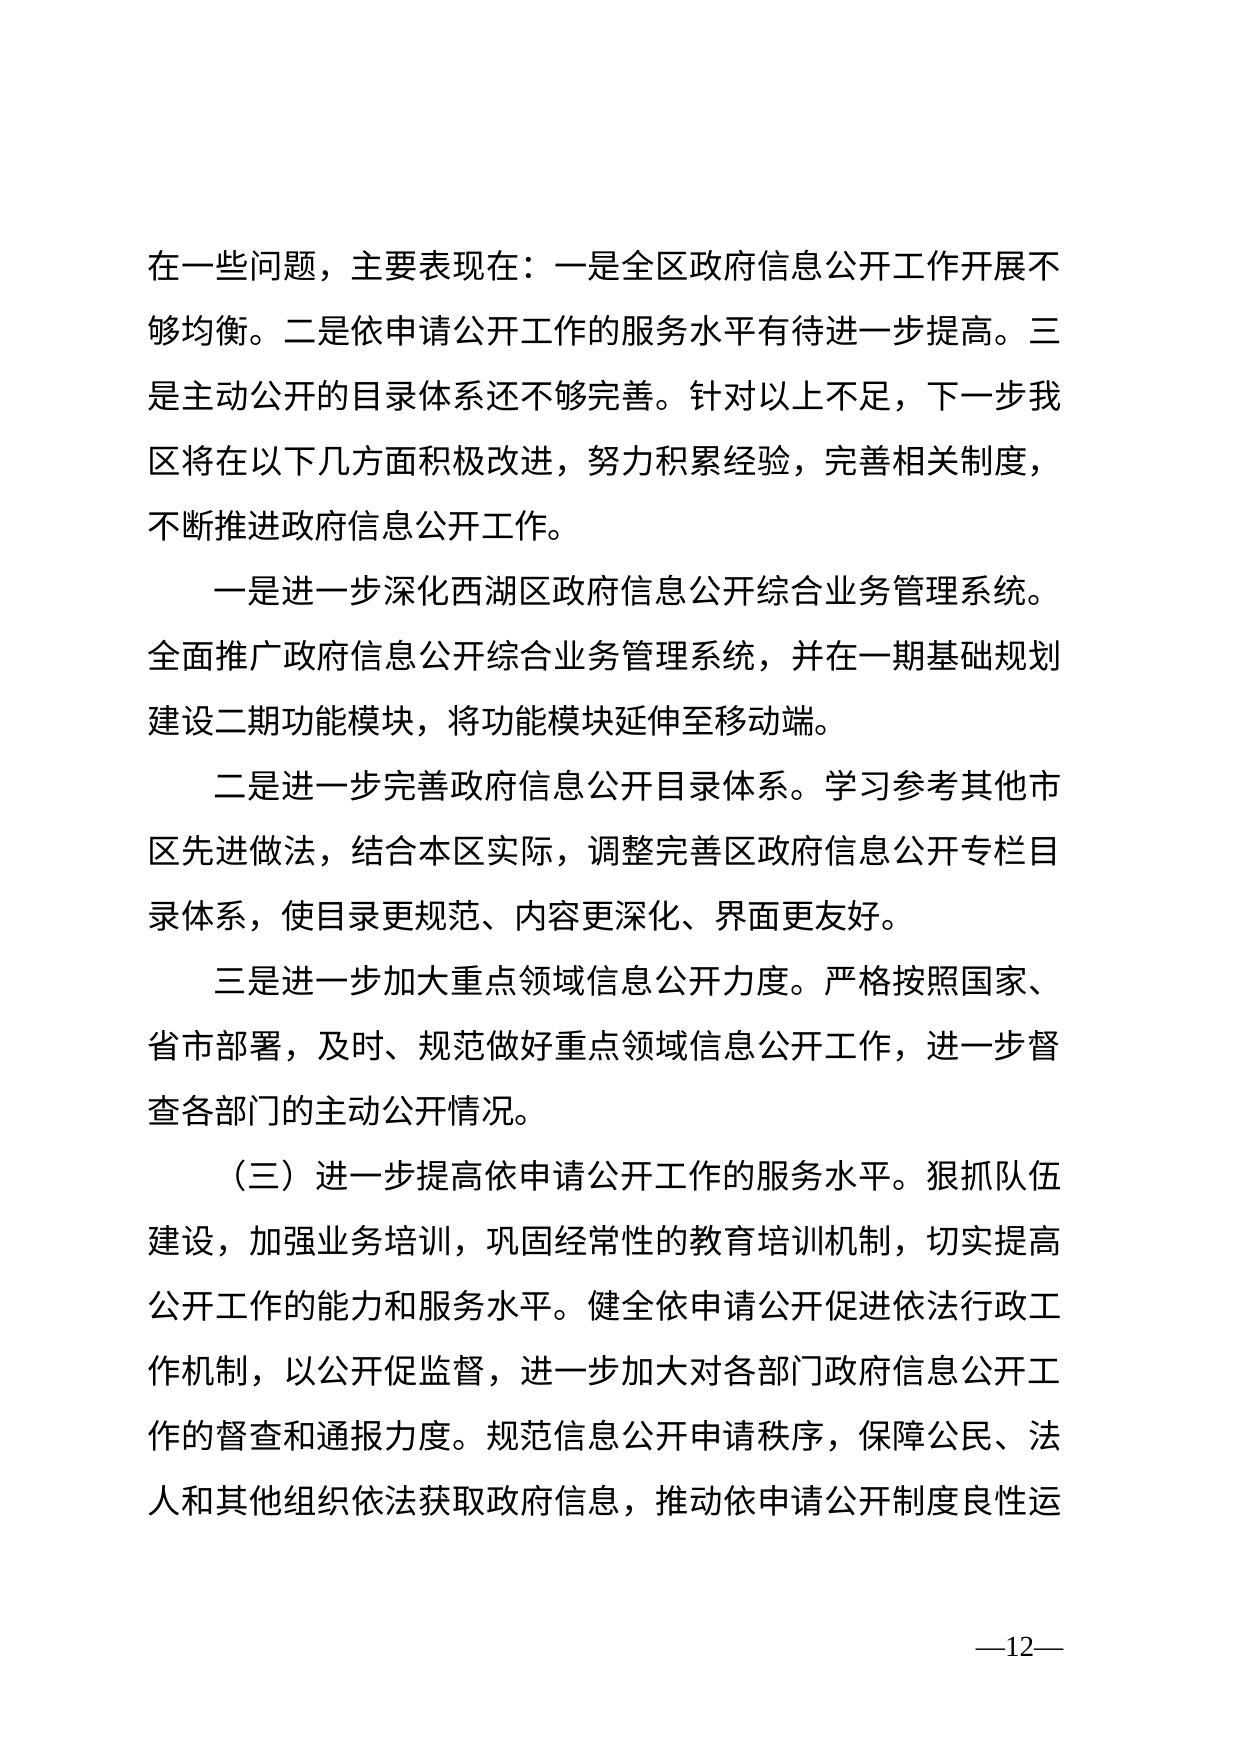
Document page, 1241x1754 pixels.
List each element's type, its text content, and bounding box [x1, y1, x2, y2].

text 一是进一步深化西湖区政府信息公开综合业务管理系统。全面推广政府信息公开综合业务管理系统，并在一期基础规划建设二期功能模块，将功能模块延伸至移动端。 [148, 556, 1063, 751]
text 二是进一步完善政府信息公开目录体系。学习参考其他市区先进做法，结合本区实际，调整完善区政府信息公开专栏目录体系，使目录更规范、内容更深化、界面更友好。 [148, 751, 1063, 946]
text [148, 231, 1063, 556]
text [148, 1141, 1063, 1531]
text 三是进一步加大重点领域信息公开力度。严格按照国家、省市部署，及时、规范做好重点领域信息公开工作，进一步督查各部门的主动公开情况。 [148, 946, 1063, 1141]
